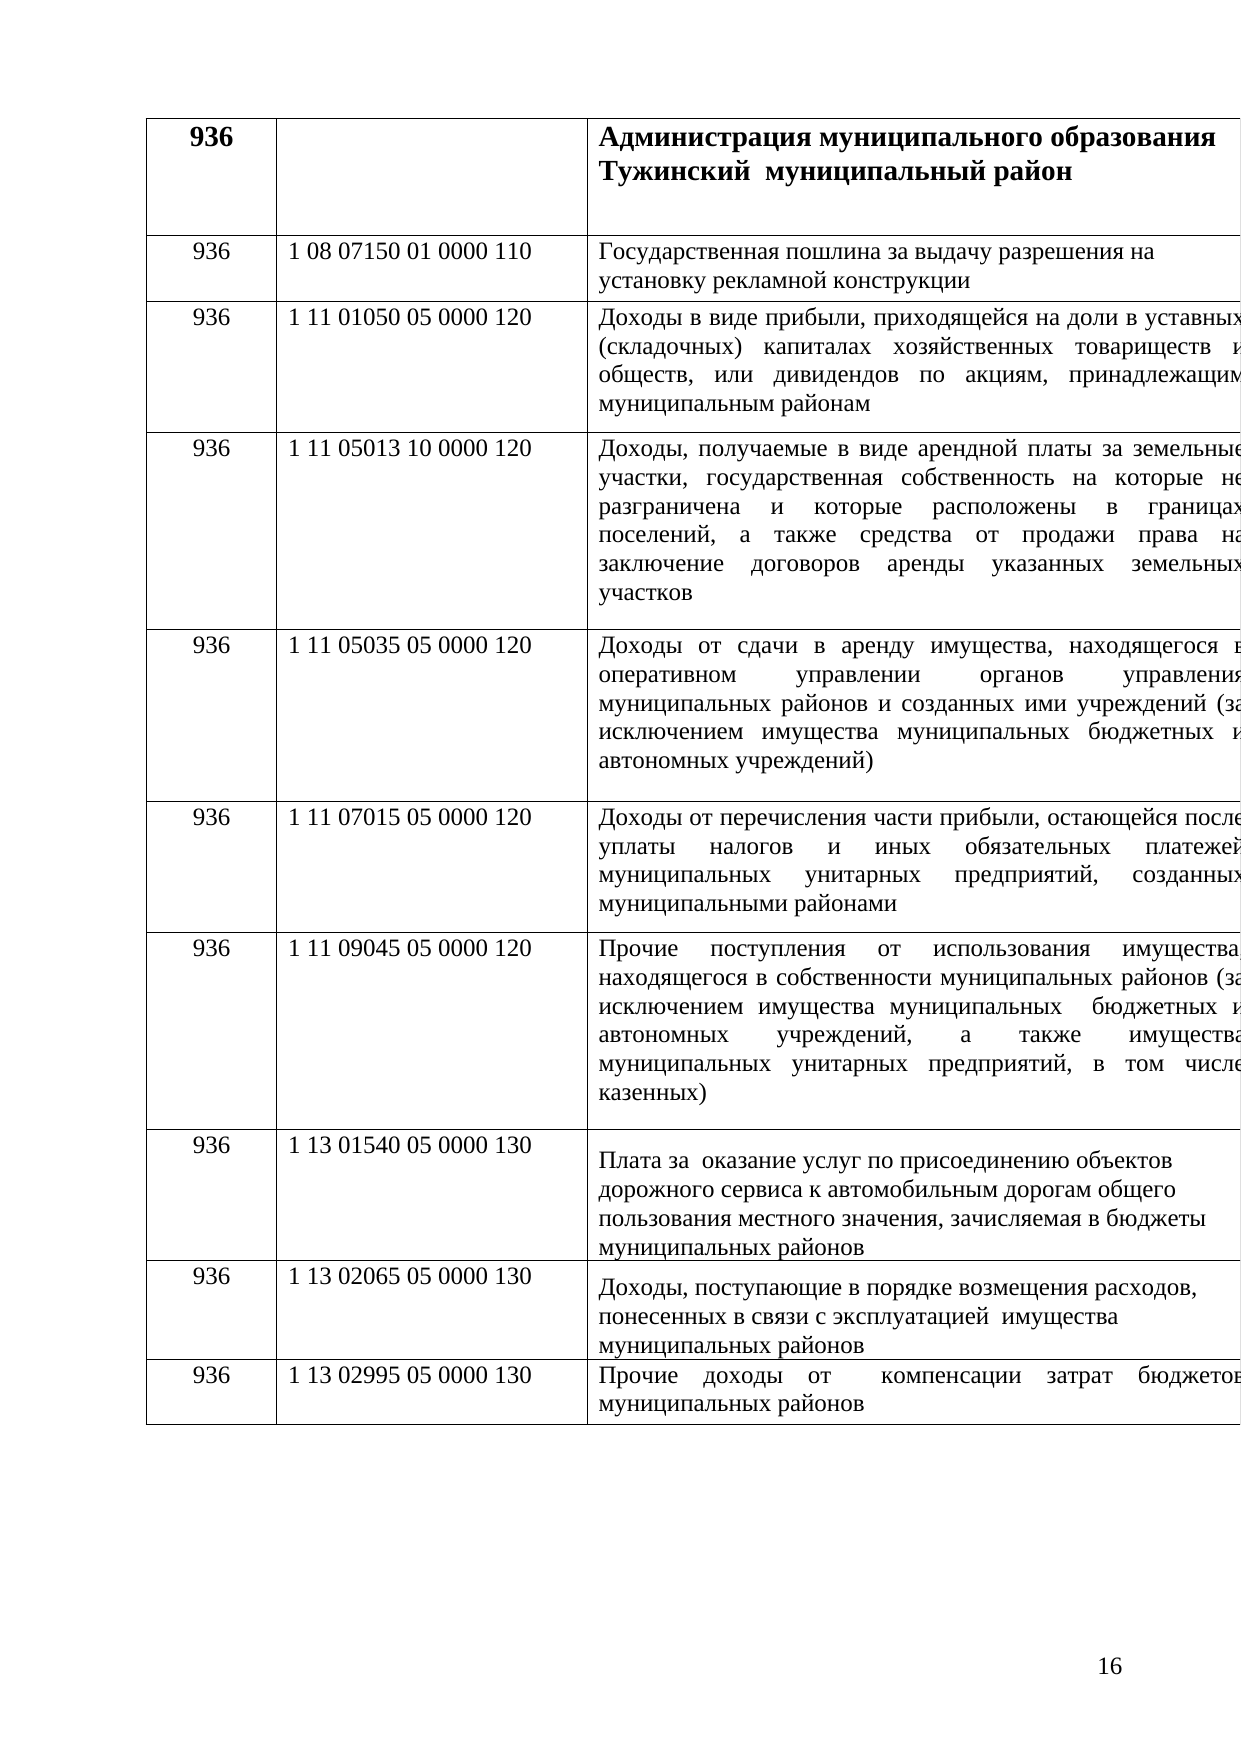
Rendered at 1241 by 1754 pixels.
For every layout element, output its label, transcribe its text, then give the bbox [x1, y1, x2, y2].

table_cell 936 [147, 933, 276, 1129]
table_cell 936 [147, 119, 276, 235]
table_cell 936 [147, 236, 276, 301]
table_cell 936 [147, 1360, 276, 1424]
table_cell 936 [147, 302, 276, 432]
table_cell 1 11 05013 10 0000 120 [277, 433, 587, 629]
table_cell 1 11 01050 05 0000 120 [277, 302, 587, 432]
table_cell 1 13 01540 05 0000 130 [277, 1130, 587, 1260]
table_cell 1 08 07150 01 0000 110 [277, 236, 587, 301]
table_cell Доходы, получаемые в виде арендной платы за земельные участки, государственная собственность на которые не разграничена и которые расположены в границах поселений, а также средства от продажи права на заключение договоров аренды указанных земельных участков [588, 433, 1240, 629]
table_cell Государственная пошлина за выдачу разрешения на установку рекламной конструкции [588, 236, 1240, 301]
table_cell Доходы от сдачи в аренду имущества, находящегося в оперативном управлении органов управления муниципальных районов и созданных ими учреждений (за исключением имущества муниципальных бюджетных и автономных учреждений) [588, 630, 1240, 801]
table_cell 936 [147, 1130, 276, 1260]
table_cell [277, 119, 587, 235]
table_cell Администрация муниципального образования Тужинский муниципальный район [588, 119, 1240, 235]
table_cell Прочие поступления от использования имущества, находящегося в собственности муниципальных районов (за исключением имущества муниципальных бюджетных и автономных учреждений, а также имущества муниципальных унитарных предприятий, в том числе казенных) [588, 933, 1240, 1129]
table_cell 936 [147, 433, 276, 629]
table_cell 1 13 02065 05 0000 130 [277, 1261, 587, 1359]
table_cell 1 11 09045 05 0000 120 [277, 933, 587, 1129]
table_cell 1 13 02995 05 0000 130 [277, 1360, 587, 1424]
table_cell Прочие доходы от компенсации затрат бюджетов муниципальных районов [588, 1360, 1240, 1424]
table_cell Плата за оказание услуг по присоединению объектов дорожного сервиса к автомобильным дорогам общего пользования местного значения, зачисляемая в бюджеты муниципальных районов [588, 1130, 1240, 1260]
table_cell Доходы в виде прибыли, приходящейся на доли в уставных (складочных) капиталах хозяйственных товариществ и обществ, или дивидендов по акциям, принадлежащим муниципальным районам [588, 302, 1240, 432]
table_cell Доходы, поступающие в порядке возмещения расходов, понесенных в связи с эксплуатацией имущества муниципальных районов [588, 1261, 1240, 1359]
table_cell Доходы от перечисления части прибыли, остающейся после уплаты налогов и иных обязательных платежей муниципальных унитарных предприятий, созданных муниципальными районами [588, 802, 1240, 932]
table_cell 936 [147, 630, 276, 801]
table_cell 936 [147, 1261, 276, 1359]
table_cell 936 [147, 802, 276, 932]
table_cell 1 11 07015 05 0000 120 [277, 802, 587, 932]
table_cell 1 11 05035 05 0000 120 [277, 630, 587, 801]
